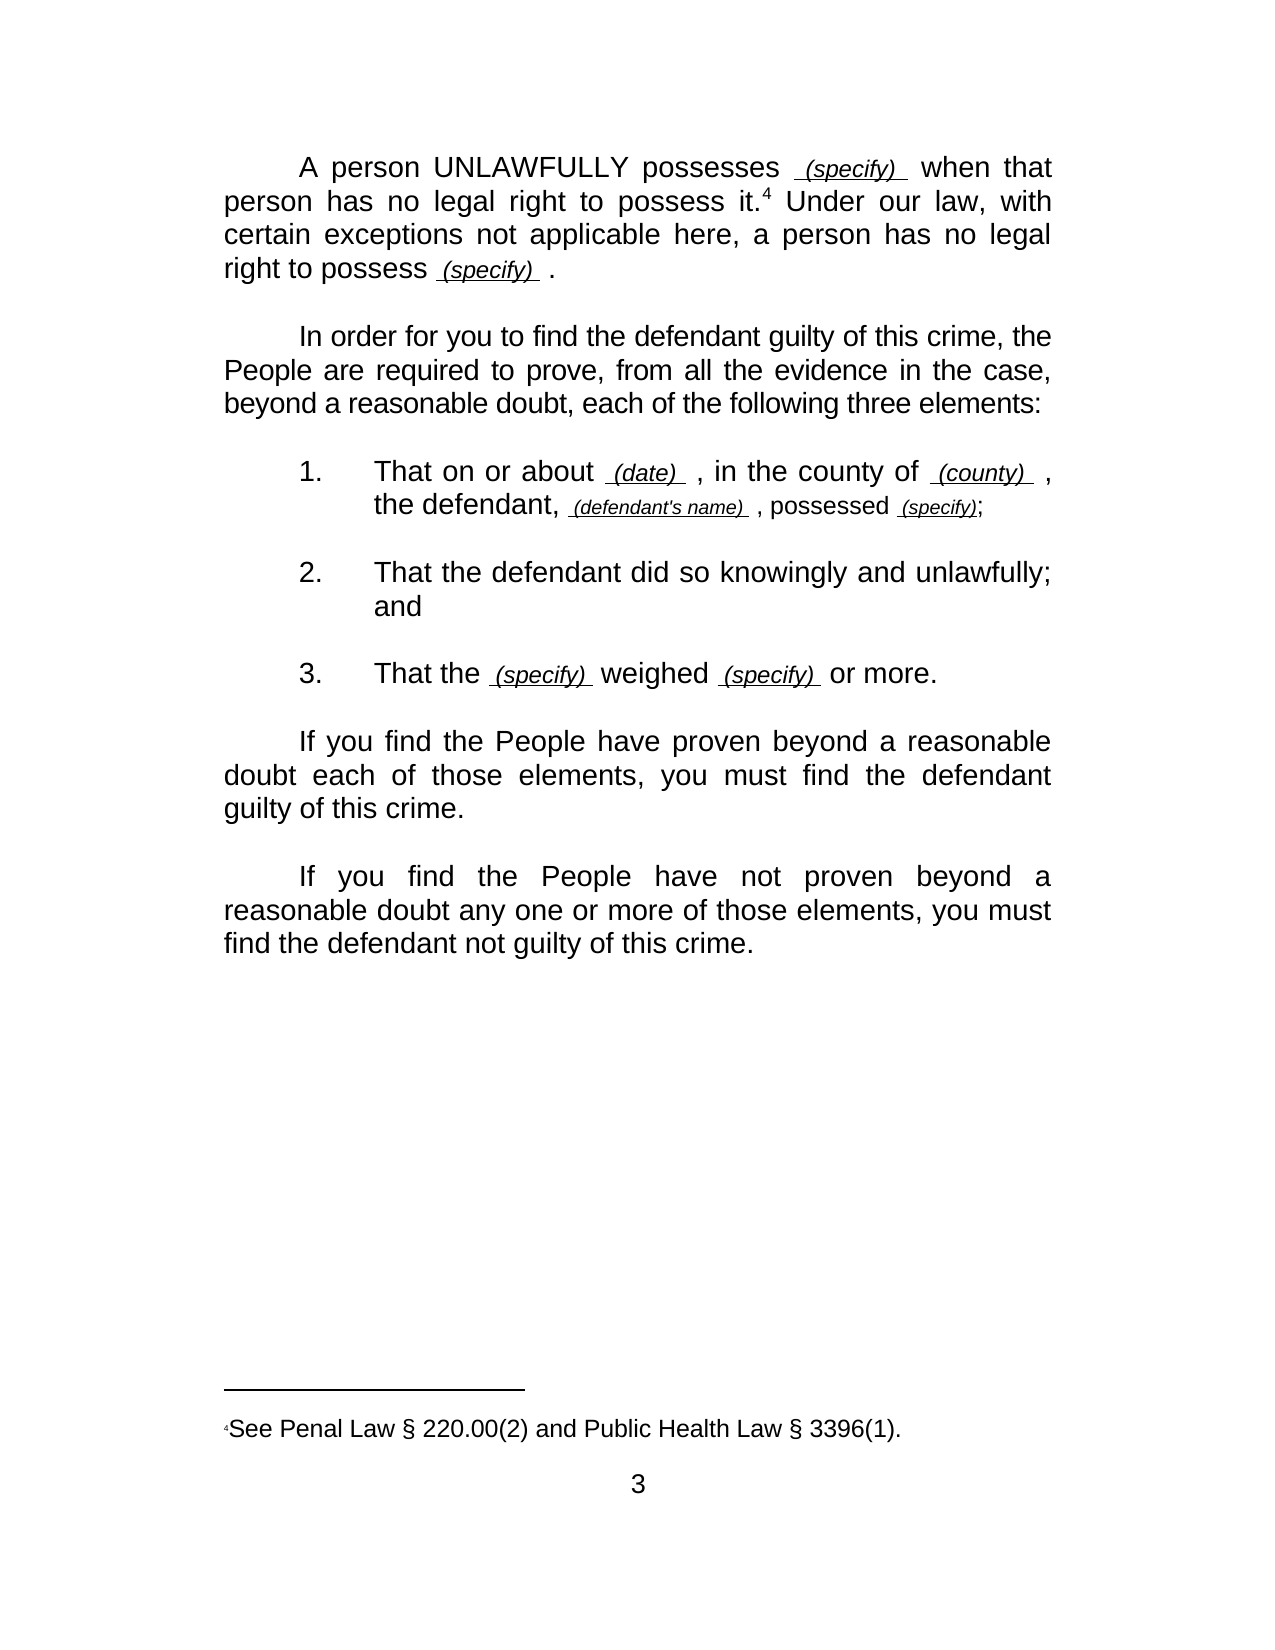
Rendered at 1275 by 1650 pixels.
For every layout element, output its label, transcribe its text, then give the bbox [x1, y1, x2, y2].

text A person UNLAWFULLY possesses (specify) when that person has no legal right to possess it.4 Under our law, with certain exceptions not applicable here, a person has no legal right to possess (specify) . [223, 150, 1052, 285]
list That the defendant did so knowingly and unlawfully; and [298, 556, 1052, 623]
text 4See Penal Law § 220.00(2) and Public Health Law § 3396(1). [223, 1415, 1052, 1443]
list That on or about (date) , in the county of (county) , the defendant, (defendant's name) , possessed (specify); [298, 454, 1052, 521]
text In order for you to find the defendant guilty of this crime, the People are required to prove, from all the evidence in the case, beyond a reasonable doubt, each of the following three elements: [223, 319, 1052, 420]
text 3 [223, 1469, 1052, 1500]
list That the (specify) weighed (specify) or more. [298, 657, 1052, 690]
text If you find the People have not proven beyond a reasonable doubt any one or more of those elements, you must find the defendant not guilty of this crime. [223, 859, 1052, 960]
text If you find the People have proven beyond a reasonable doubt each of those elements, you must find the defendant guilty of this crime. [223, 724, 1052, 825]
